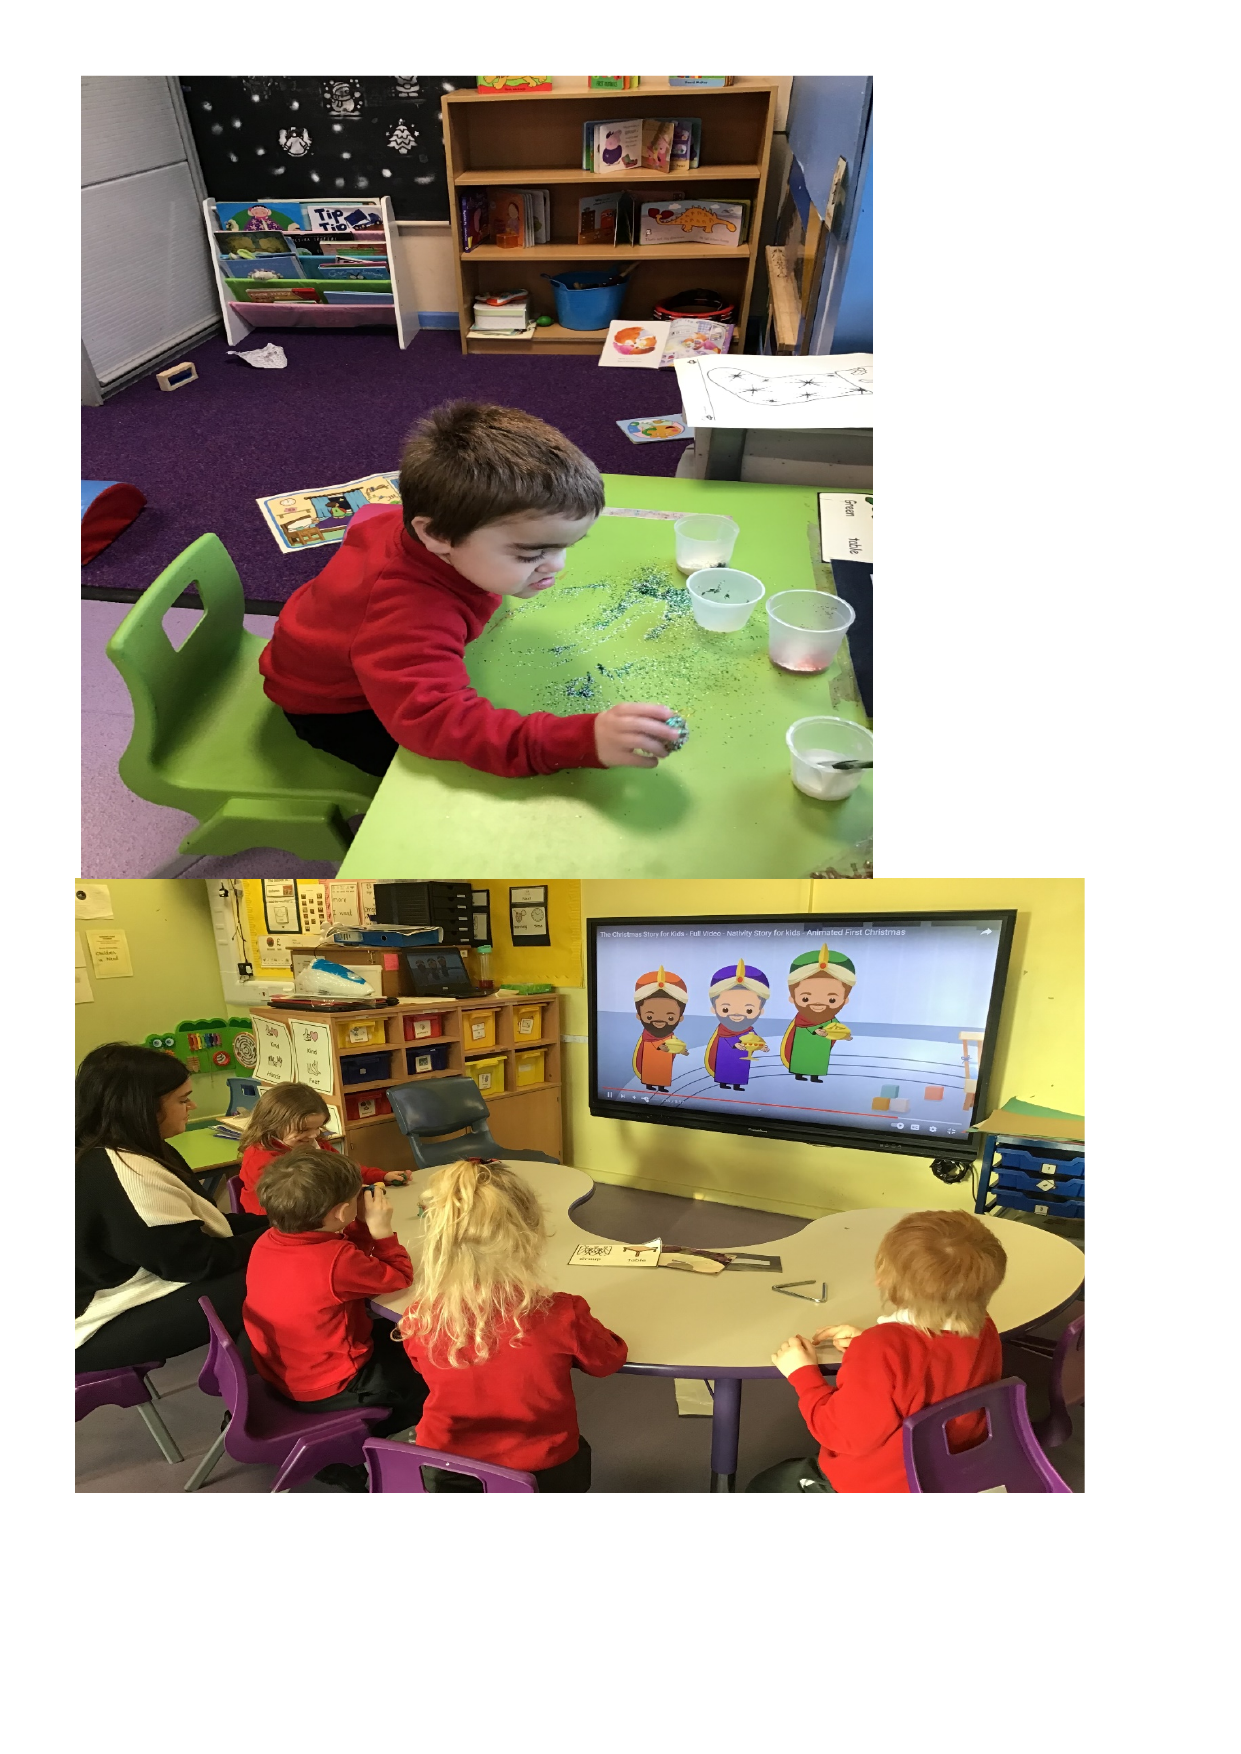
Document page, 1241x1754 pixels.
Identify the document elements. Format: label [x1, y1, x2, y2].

picture [75, 76, 1085, 1493]
